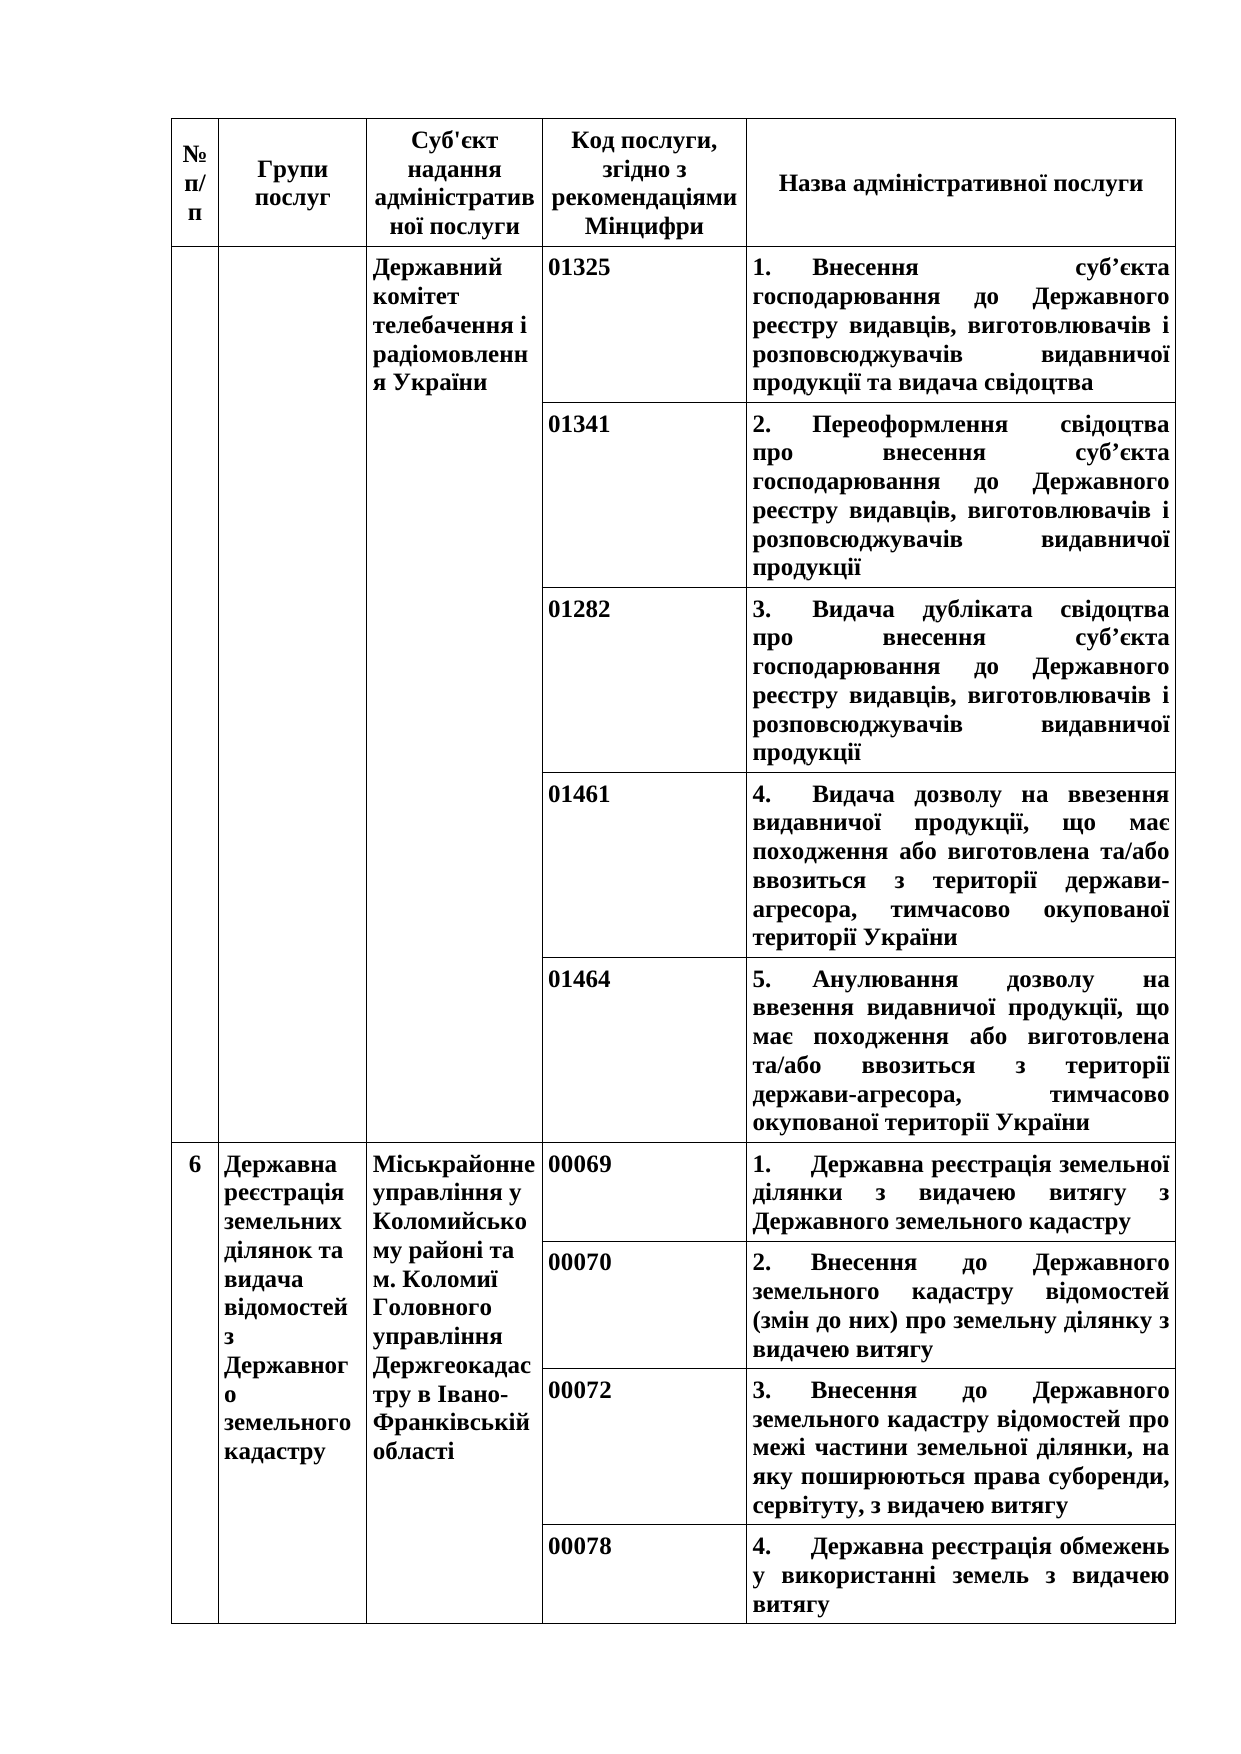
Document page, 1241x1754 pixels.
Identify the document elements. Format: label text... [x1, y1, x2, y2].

table_header Назва адміністративної послуги [747, 119, 1175, 246]
table_cell 6 [172, 1143, 218, 1623]
table_cell 00072 [543, 1369, 746, 1524]
table_cell 01282 [543, 588, 746, 772]
table_header Код послуги, згідно з рекомендаціями Мінцифри [543, 119, 746, 246]
table_header Суб'єкт надання адміністративної послуги [367, 119, 542, 246]
table_cell Анулювання дозволу на ввезення видавничої продукції, що має походження або виготовлена та/або ввозиться з території держави-агресора, тимчасово окупованої території України [747, 958, 1175, 1142]
table_cell 01464 [543, 958, 746, 1142]
table_cell 01325 [543, 247, 746, 402]
table_cell 01461 [543, 773, 746, 957]
table_cell Державна реєстрація земельних ділянок та видача відомостей з Державного земельного кадастру [219, 1143, 366, 1623]
table_cell Державний комітет телебачення і радіомовлення України [367, 247, 542, 1142]
table_cell Державна реєстрація обмежень у використанні земель з видачею витягу [747, 1525, 1175, 1623]
table_cell Переоформлення свідоцтва про внесення суб’єкта господарювання до Державного реєстру видавців, виготовлювачів і розповсюджувачів видавничої продукції [747, 403, 1175, 587]
table_cell Внесення до Державного земельного кадастру відомостей про межі частини земельної ділянки, на яку поширюються права суборенди, сервітуту, з видачею витягу [747, 1369, 1175, 1524]
table_cell Внесення суб’єкта господарювання до Державного реєстру видавців, виготовлювачів і розповсюджувачів видавничої продукції та видача свідоцтва [747, 247, 1175, 402]
table_cell Видача дубліката свідоцтва про внесення суб’єкта господарювання до Державного реєстру видавців, виготовлювачів і розповсюджувачів видавничої продукції [747, 588, 1175, 772]
table_cell Внесення до Державного земельного кадастру відомостей (змін до них) про земельну ділянку з видачею витягу [747, 1242, 1175, 1368]
table_cell Видача дозволу на ввезення видавничої продукції, що має походження або виготовлена та/або ввозиться з території держави-агресора, тимчасово окупованої території України [747, 773, 1175, 957]
table_header № п/п [172, 119, 218, 246]
table_cell Міськрайонне управління у Коломийському районі та м. Коломиї Головного управління Держгеокадастру в Івано-Франківській області [367, 1143, 542, 1623]
table_cell Державна реєстрація земельної ділянки з видачею витягу з Державного земельного кадастру [747, 1143, 1175, 1241]
table_cell 00069 [543, 1143, 746, 1241]
table_cell 01341 [543, 403, 746, 587]
table_cell 00070 [543, 1242, 746, 1368]
table_header Групи послуг [219, 119, 366, 246]
table_cell 00078 [543, 1525, 746, 1623]
